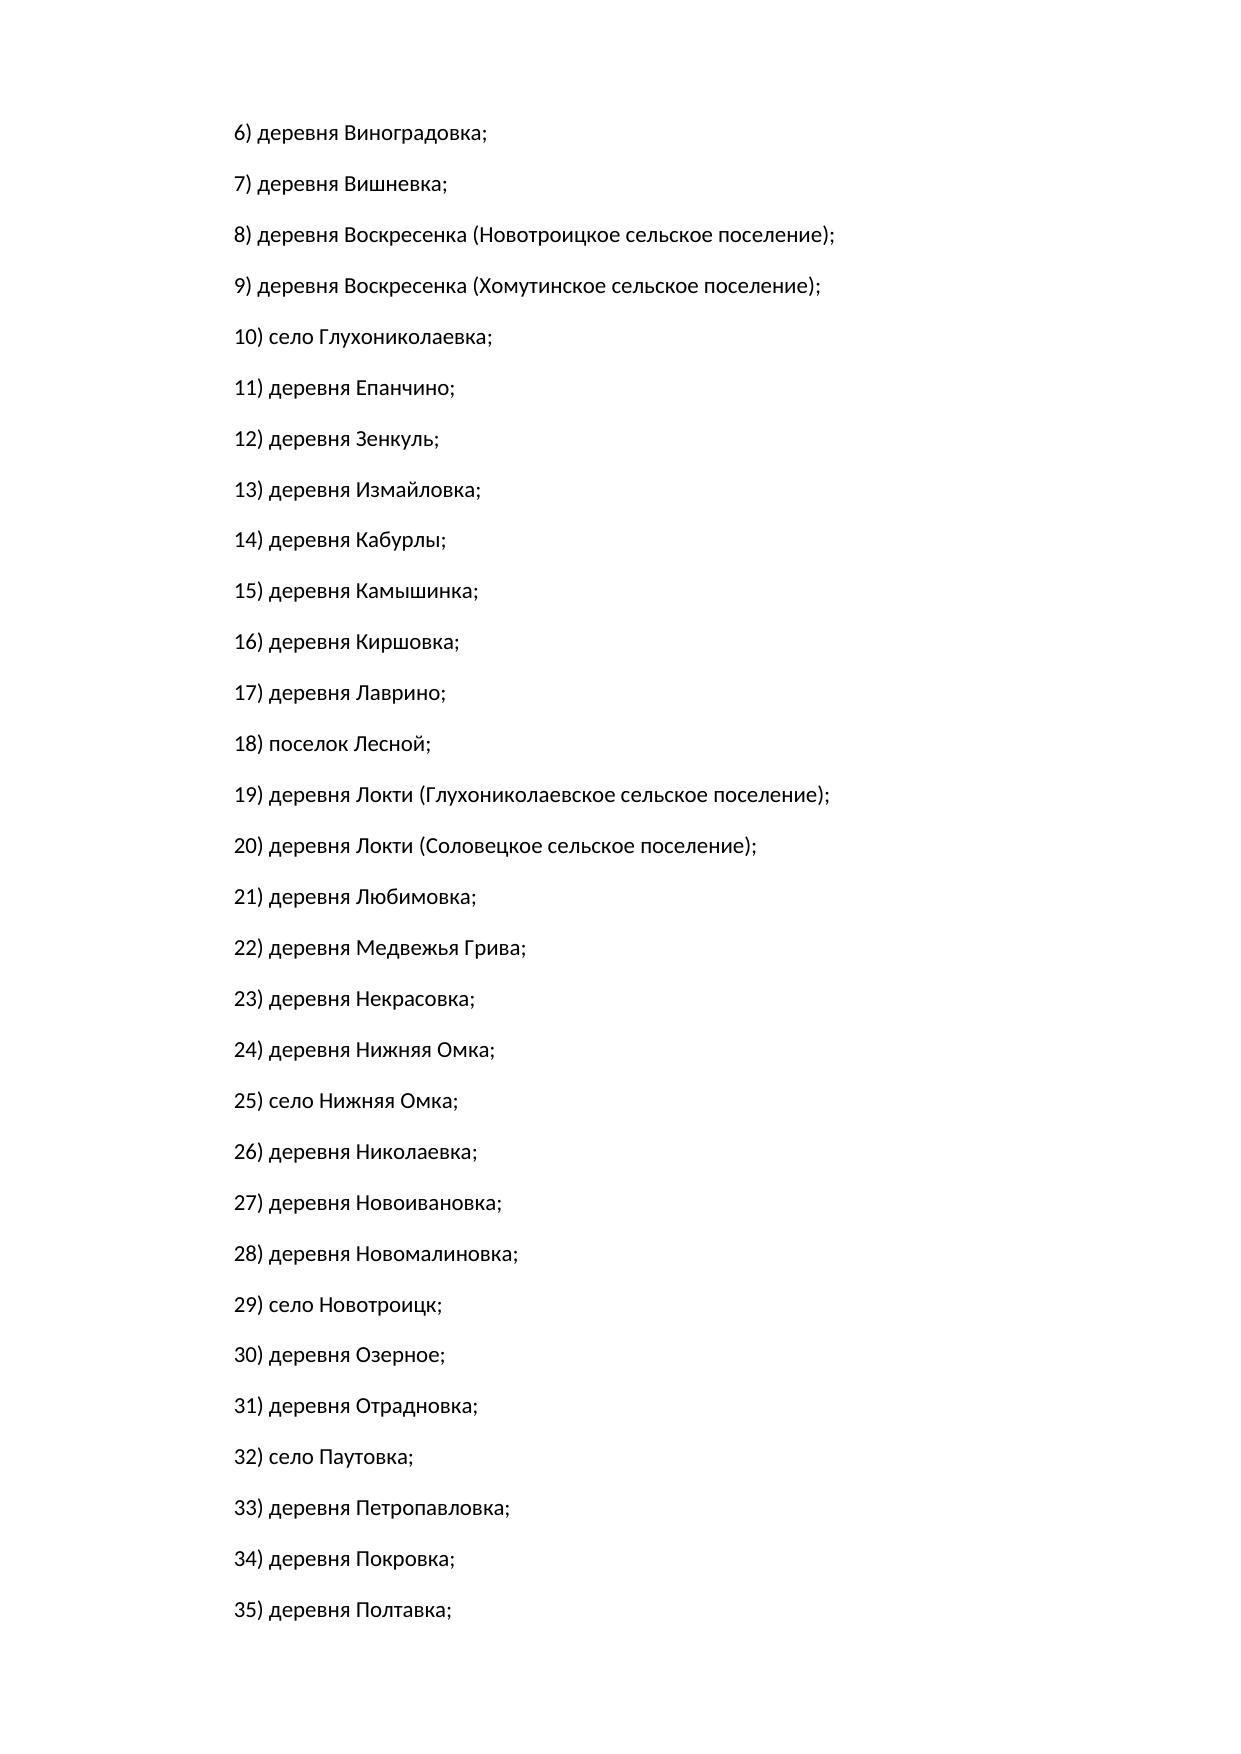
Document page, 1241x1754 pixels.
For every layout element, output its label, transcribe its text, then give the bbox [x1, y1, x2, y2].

text 30) деревня Озерное; [177, 1341, 1152, 1369]
text 28) деревня Новомалиновка; [177, 1239, 1152, 1267]
text 6) деревня Виноградовка; [177, 118, 1152, 146]
text 13) деревня Измайловка; [177, 475, 1152, 503]
text 10) село Глухониколаевка; [177, 322, 1152, 350]
text 8) деревня Воскресенка (Новотроицкое сельское поселение); [177, 220, 1152, 248]
text 23) деревня Некрасовка; [177, 984, 1152, 1012]
text 33) деревня Петропавловка; [177, 1493, 1152, 1521]
text 20) деревня Локти (Соловецкое сельское поселение); [177, 831, 1152, 859]
text 34) деревня Покровка; [177, 1544, 1152, 1572]
text 27) деревня Новоивановка; [177, 1188, 1152, 1216]
text 31) деревня Отрадновка; [177, 1392, 1152, 1419]
text 18) поселок Лесной; [177, 729, 1152, 757]
text 16) деревня Киршовка; [177, 627, 1152, 656]
text 14) деревня Кабурлы; [177, 526, 1152, 554]
text 12) деревня Зенкуль; [177, 424, 1152, 452]
text 17) деревня Лаврино; [177, 678, 1152, 706]
text 22) деревня Медвежья Грива; [177, 933, 1152, 961]
text 7) деревня Вишневка; [177, 169, 1152, 197]
text 15) деревня Камышинка; [177, 577, 1152, 604]
text 11) деревня Епанчино; [177, 373, 1152, 401]
text 25) село Нижняя Омка; [177, 1086, 1152, 1114]
text 26) деревня Николаевка; [177, 1137, 1152, 1165]
text 9) деревня Воскресенка (Хомутинское сельское поселение); [177, 271, 1152, 299]
text 19) деревня Локти (Глухониколаевское сельское поселение); [177, 780, 1152, 808]
text 24) деревня Нижняя Омка; [177, 1035, 1152, 1063]
text 32) село Паутовка; [177, 1442, 1152, 1471]
text 35) деревня Полтавка; [177, 1595, 1152, 1623]
text 21) деревня Любимовка; [177, 882, 1152, 910]
text 29) село Новотроицк; [177, 1290, 1152, 1318]
